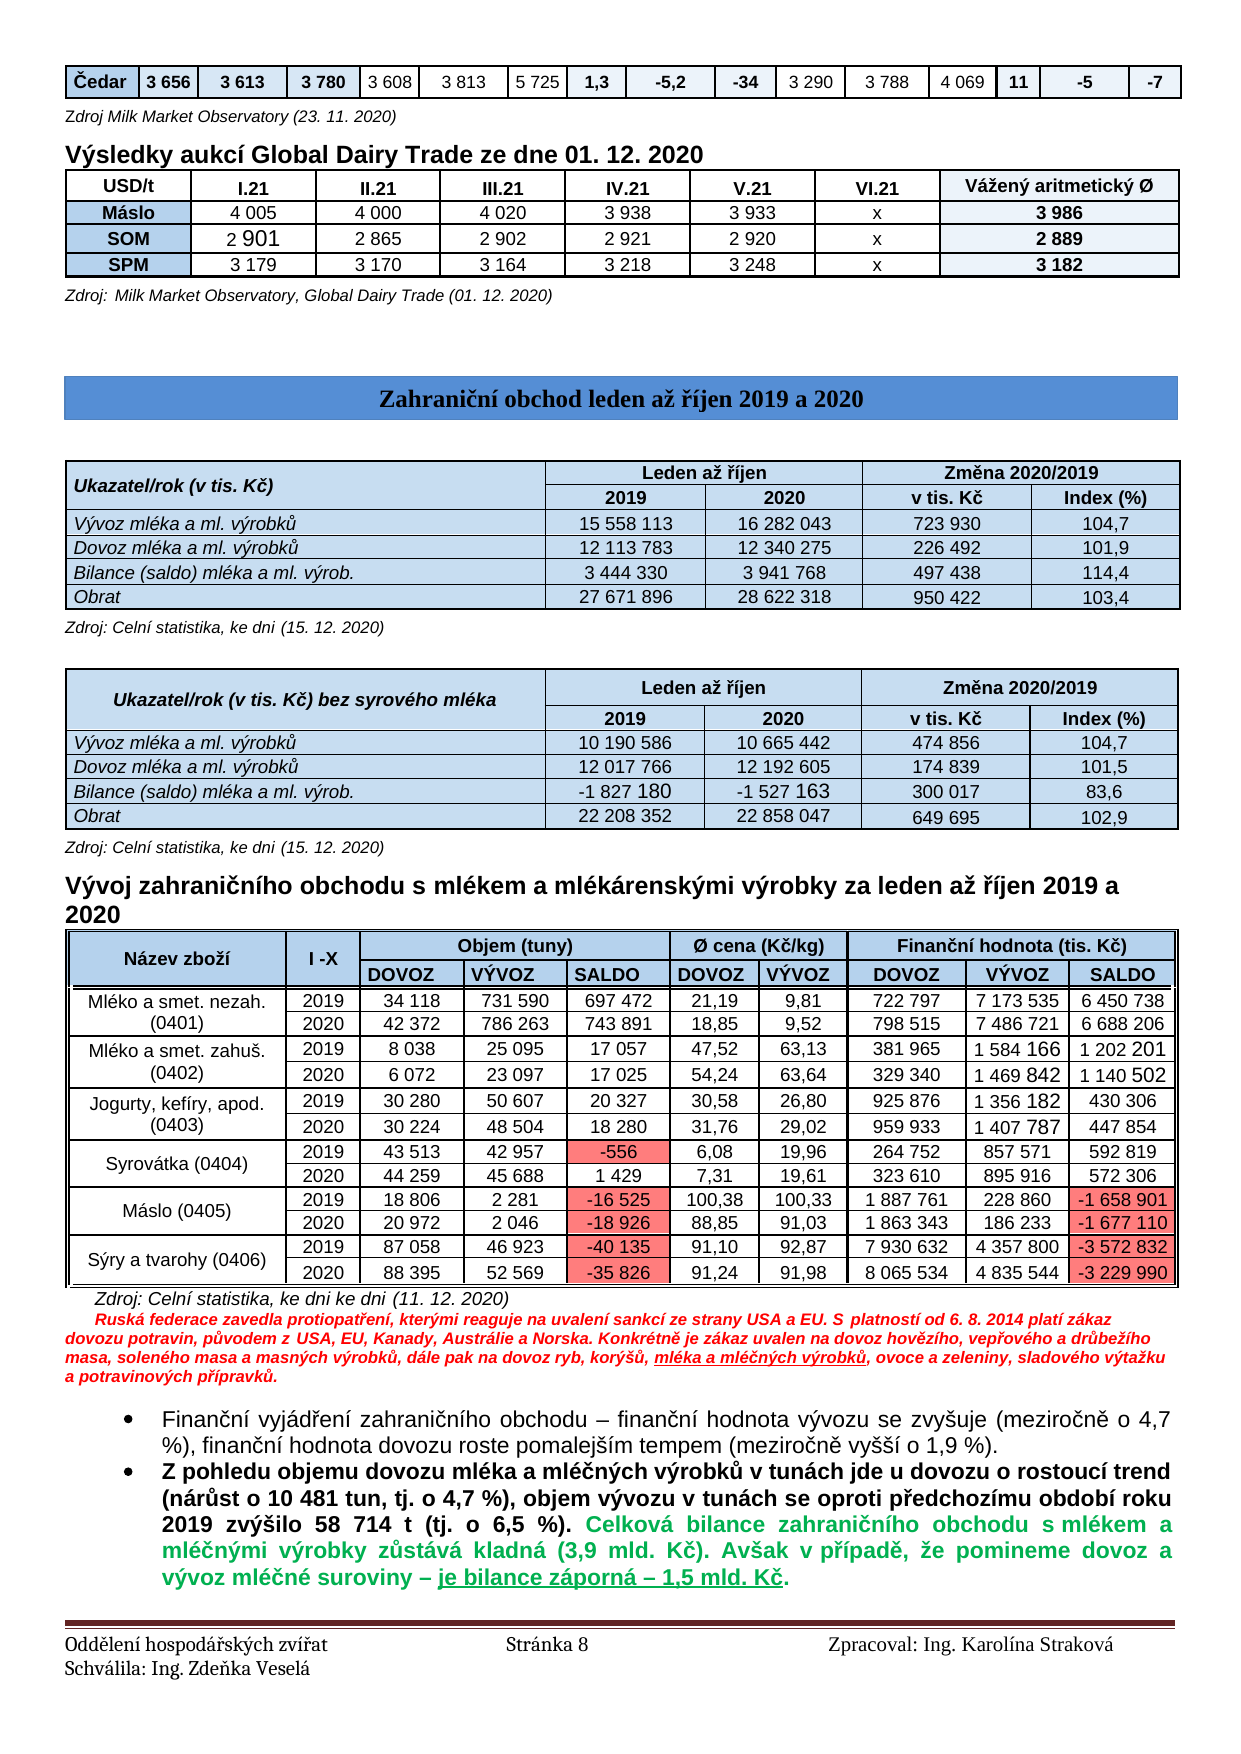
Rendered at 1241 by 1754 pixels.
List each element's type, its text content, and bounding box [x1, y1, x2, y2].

table_cell 592 819 [1070, 1141, 1174, 1163]
table_cell 723 930 [863, 510, 1031, 534]
table_cell 731 590 [465, 990, 566, 1011]
table_cell -1 527 163 [705, 779, 861, 803]
table_cell Dovoz mléka a ml. výrobků [67, 536, 545, 558]
table_cell 18 280 [568, 1114, 669, 1139]
table_cell 18 806 [361, 1188, 463, 1210]
table_cell 2019 [546, 706, 704, 729]
table_cell Vývoz mléka a ml. výrobků [67, 731, 545, 754]
table_cell 10 665 442 [705, 731, 861, 754]
table_cell -18 926 [568, 1211, 669, 1233]
table_cell 3 164 [441, 254, 564, 275]
table_cell 2020 [287, 1258, 359, 1283]
table_cell 100,33 [760, 1188, 846, 1210]
table_cell SPM [67, 254, 190, 275]
table_cell 2020 [706, 485, 862, 509]
table_cell -7 [1130, 67, 1180, 97]
table_cell 30 224 [361, 1114, 463, 1139]
table_cell 2020 [287, 1012, 359, 1035]
table_cell 3 290 [777, 67, 844, 97]
table_header IV.21 [566, 171, 689, 200]
table_cell 83,6 [1031, 779, 1177, 803]
table_cell -35 826 [568, 1258, 669, 1283]
table_cell 12 113 783 [546, 536, 705, 558]
table_cell 114,4 [1032, 559, 1179, 584]
table_cell 1,3 [568, 67, 625, 97]
table_cell Sýry a tvarohy (0406) [70, 1236, 285, 1283]
table_cell 2019 [287, 1141, 359, 1163]
table_cell 30 280 [361, 1089, 463, 1113]
table_cell 3 170 [317, 254, 439, 275]
table_cell Syrovátka (0404) [70, 1141, 285, 1186]
table_header Ø cena (Kč/kg) [671, 932, 846, 959]
table_cell 697 472 [568, 990, 669, 1011]
table_cell 1 356 182 [967, 1089, 1068, 1113]
table_cell 7,31 [671, 1164, 758, 1186]
table_cell 174 839 [862, 755, 1029, 778]
table_cell 329 340 [849, 1062, 965, 1087]
text Vývoj zahraničního obchodu s mlékem a mlékárenskými výrobky za leden až říjen 2019 a 2020 [65, 871, 1175, 929]
table_cell SALDO [568, 961, 669, 985]
table_cell 52 569 [465, 1258, 566, 1283]
table_cell 2019 [287, 1037, 359, 1061]
table_cell 743 891 [568, 1012, 669, 1035]
table_cell 3 780 [288, 67, 359, 97]
table_cell DOVOZ [849, 961, 965, 985]
table_cell 29,02 [760, 1114, 846, 1139]
table_cell 22 858 047 [705, 804, 861, 828]
table_cell v tis. Kč [863, 485, 1031, 509]
table_cell 18,85 [671, 1012, 758, 1035]
text Zdroj: Milk Market Observatory, Global Dairy Trade (01. 12. 2020) [65, 278, 1175, 306]
table_cell Jogurty, kefíry, apod. (0403) [70, 1089, 285, 1139]
table_cell 19,61 [760, 1164, 846, 1186]
text Výsledky aukcí Global Dairy Trade ze dne 01. 12. 2020 [65, 140, 1175, 169]
table_cell 6 072 [361, 1062, 463, 1087]
table_cell 950 422 [863, 585, 1031, 608]
table_header Změna 2020/2019 [863, 462, 1179, 484]
table_cell 6 688 206 [1070, 1012, 1174, 1035]
table_header USD/t [67, 171, 190, 200]
table_cell 264 752 [849, 1141, 965, 1163]
table_cell Vývoz mléka a ml. výrobků [67, 510, 545, 534]
table_cell 88,85 [671, 1211, 758, 1233]
table_cell Obrat [67, 804, 545, 828]
table_cell 3 788 [846, 67, 928, 97]
table_cell -40 135 [568, 1236, 669, 1257]
table_cell 63,13 [760, 1037, 846, 1061]
table_cell 103,4 [1032, 585, 1179, 608]
table_header Objem (tuny) [361, 932, 669, 959]
table_cell 3 938 [566, 202, 689, 223]
table_cell -5,2 [627, 67, 714, 97]
table_cell 42 957 [465, 1141, 566, 1163]
table_cell 895 916 [967, 1164, 1068, 1186]
table_cell 2 865 [317, 225, 439, 252]
table_cell 3 608 [361, 67, 418, 97]
table_cell -5 [1041, 67, 1128, 97]
table_cell 1 429 [568, 1164, 669, 1186]
table_cell 12 017 766 [546, 755, 704, 778]
table_cell 2 920 [691, 225, 814, 252]
table_cell Mléko a smet. zahuš. (0402) [70, 1037, 285, 1087]
table_cell 48 504 [465, 1114, 566, 1139]
table_cell v tis. Kč [862, 706, 1029, 729]
table_cell 88 395 [361, 1258, 463, 1283]
table_cell 44 259 [361, 1164, 463, 1186]
table_cell 722 797 [849, 990, 965, 1011]
table_cell 300 017 [862, 779, 1029, 803]
table_cell 17 057 [568, 1037, 669, 1061]
table_cell 3 444 330 [546, 559, 705, 584]
table_cell 786 263 [465, 1012, 566, 1035]
table_cell 447 854 [1070, 1114, 1174, 1139]
table_cell 2 281 [465, 1188, 566, 1210]
table_cell 3 182 [941, 254, 1178, 275]
table_cell 100,38 [671, 1188, 758, 1210]
table_cell 54,24 [671, 1062, 758, 1087]
table_cell DOVOZ [671, 961, 758, 985]
table_cell 25 095 [465, 1037, 566, 1061]
table_cell 1 584 166 [967, 1037, 1068, 1061]
table_cell 46 923 [465, 1236, 566, 1257]
text Zdroj Milk Market Observatory (23. 11. 2020) [65, 99, 1175, 128]
table_cell 497 438 [863, 559, 1031, 584]
table_cell 572 306 [1070, 1164, 1174, 1186]
table_cell Máslo [67, 202, 190, 223]
table_cell 7 930 632 [849, 1236, 965, 1257]
table_cell 42 372 [361, 1012, 463, 1035]
table_cell 2 921 [566, 225, 689, 252]
table_cell 87 058 [361, 1236, 463, 1257]
table_cell 12 192 605 [705, 755, 861, 778]
table_cell 798 515 [849, 1012, 965, 1035]
table_cell VÝVOZ [465, 961, 566, 985]
table_cell 381 965 [849, 1037, 965, 1061]
table_cell 8 065 534 [849, 1258, 965, 1283]
table_cell 91,98 [760, 1258, 846, 1283]
table_header Ukazatel/rok (v tis. Kč) [67, 462, 545, 509]
table_cell 228 860 [967, 1188, 1068, 1210]
table_cell -1 658 901 [1070, 1188, 1174, 1210]
table_cell 11 [998, 67, 1039, 97]
table_cell 3 986 [941, 202, 1178, 223]
table_cell 17 025 [568, 1062, 669, 1087]
table_cell 3 179 [192, 254, 315, 275]
table_cell 1 863 343 [849, 1211, 965, 1233]
table_cell 430 306 [1070, 1089, 1174, 1113]
table_cell 925 876 [849, 1089, 965, 1113]
table_cell Index (%) [1032, 485, 1179, 509]
table_header II.21 [317, 171, 439, 200]
table_header I.21 [192, 171, 315, 200]
table_cell 92,87 [760, 1236, 846, 1257]
table_header Ukazatel/rok (v tis. Kč) bez syrového mléka [67, 670, 545, 729]
table_cell 323 610 [849, 1164, 965, 1186]
table_cell 9,81 [760, 990, 846, 1011]
table_cell VÝVOZ [760, 961, 846, 985]
table_cell 2020 [287, 1062, 359, 1087]
text Ruská federace zavedla protiopatření, kterými reaguje na uvalení sankcí ze strany USA a EU. S platností od 6. 8. 2014 platí zákaz dovozu potravin, původem z USA, EU, Kanady, Austrálie a Norska. Konkrétně je zákaz uvalen na dovoz hovězího, vepřového a drůbežího masa, soleného masa a masných výrobků, dále pak na dovoz ryb, korýšů, mléka a mléčných výrobků, ovoce a zeleniny, sladového výtažku a potravinových přípravků. [65, 1310, 1175, 1386]
table_cell 8 038 [361, 1037, 463, 1061]
table_cell 3 248 [691, 254, 814, 275]
table_cell 2 046 [465, 1211, 566, 1233]
table_cell 2019 [546, 485, 705, 509]
table_cell 7 173 535 [967, 990, 1068, 1011]
table_cell 4 835 544 [967, 1258, 1068, 1283]
table_cell 43 513 [361, 1141, 463, 1163]
table_cell -16 525 [568, 1188, 669, 1210]
table_cell 4 069 [930, 67, 995, 97]
table_cell 2020 [287, 1114, 359, 1139]
table_cell 63,64 [760, 1062, 846, 1087]
table_header III.21 [441, 171, 564, 200]
table_cell 21,19 [671, 990, 758, 1011]
table_cell 1 407 787 [967, 1114, 1068, 1139]
table_cell 31,76 [671, 1114, 758, 1139]
table_cell 15 558 113 [546, 510, 705, 534]
table_cell 2020 [287, 1164, 359, 1186]
table_cell 30,58 [671, 1089, 758, 1113]
list Z pohledu objemu dovozu mléka a mléčných výrobků v tunách jde u dovozu o rostoucí trend (nárůst o 10 481 tun, tj. o 4,7 %), objem vývozu v tunách se oproti předchozímu období roku 2019 zvýšilo 58 714 t (tj. o 6,5 %). Celková bilance zahraničního obchodu s mlékem a mléčnými výrobky zůstává kladná (3,9 mld. Kč). Avšak v případě, že pomineme dovoz a vývoz mléčné suroviny – je bilance záporná – 1,5 mld. Kč. [124, 1458, 1172, 1590]
table_cell 28 622 318 [706, 585, 862, 608]
table_cell 20 327 [568, 1089, 669, 1113]
table_header VI.21 [816, 171, 939, 200]
table_header V.21 [691, 171, 814, 200]
table_cell 27 671 896 [546, 585, 705, 608]
table_cell 23 097 [465, 1062, 566, 1087]
table_cell Dovoz mléka a ml. výrobků [67, 755, 545, 778]
table_cell -3 572 832 [1070, 1236, 1174, 1257]
table_cell 104,7 [1031, 731, 1177, 754]
table_cell -1 677 110 [1070, 1211, 1174, 1233]
table_cell 7 486 721 [967, 1012, 1068, 1035]
table_cell 3 656 [140, 67, 197, 97]
table_cell 104,7 [1032, 510, 1179, 534]
table_cell 102,9 [1031, 804, 1177, 828]
table_cell 1 469 842 [967, 1062, 1068, 1087]
table_header Leden až říjen [546, 462, 862, 484]
table_header Leden až říjen [546, 670, 861, 705]
table_cell x [816, 254, 939, 275]
table_cell 6 450 738 [1070, 985, 1176, 1011]
table_cell 4 005 [192, 202, 315, 223]
table_cell -34 [716, 67, 775, 97]
table_cell 26,80 [760, 1089, 846, 1113]
table_cell 47,52 [671, 1037, 758, 1061]
table_cell Obrat [67, 585, 545, 608]
table_cell 959 933 [849, 1114, 965, 1139]
table_cell Mléko a smet. nezah. (0401) [67, 985, 285, 1035]
table_cell 2019 [287, 1089, 359, 1113]
table_cell 34 118 [361, 990, 463, 1011]
table_cell 2019 [287, 1188, 359, 1210]
table_cell 2019 [287, 990, 359, 1011]
table_cell 2020 [287, 1211, 359, 1233]
table_cell -3 229 990 [1070, 1258, 1174, 1283]
table_cell 2 901 [192, 225, 315, 252]
table_cell 91,10 [671, 1236, 758, 1257]
table_cell 4 020 [441, 202, 564, 223]
table_cell x [816, 225, 939, 252]
table_cell 19,96 [760, 1141, 846, 1163]
table_cell Bilance (saldo) mléka a ml. výrob. [67, 779, 545, 803]
table_cell DOVOZ [361, 961, 463, 985]
text Zdroj: Celní statistika, ke dni (15. 12. 2020) [65, 610, 1175, 639]
table_header Vážený aritmetický Ø [941, 171, 1178, 200]
table_cell Index (%) [1031, 706, 1177, 729]
table_cell Máslo (0405) [70, 1188, 285, 1233]
table_cell 3 218 [566, 254, 689, 275]
table_cell 4 000 [317, 202, 439, 223]
table_cell 91,03 [760, 1211, 846, 1233]
table_header Změna 2020/2019 [862, 670, 1177, 705]
table_cell 3 613 [199, 67, 286, 97]
table_cell 2 902 [441, 225, 564, 252]
table_cell 45 688 [465, 1164, 566, 1186]
table_cell 16 282 043 [706, 510, 862, 534]
table_cell 9,52 [760, 1012, 846, 1035]
table_cell 2019 [287, 1236, 359, 1257]
table_cell 857 571 [967, 1141, 1068, 1163]
table_cell 50 607 [465, 1089, 566, 1113]
table_cell 91,24 [671, 1258, 758, 1283]
table_cell VÝVOZ [967, 961, 1068, 985]
table_cell 5 725 [509, 67, 566, 97]
table_cell Bilance (saldo) mléka a ml. výrob. [67, 559, 545, 584]
table_cell 3 813 [420, 67, 507, 97]
list Finanční vyjádření zahraničního obchodu – finanční hodnota vývozu se zvyšuje (meziročně o 4,7 %), finanční hodnota dovozu roste pomalejším tempem (meziročně vyšší o 1,9 %). [124, 1406, 1172, 1458]
table_cell 649 695 [862, 804, 1029, 828]
table_cell 1 202 201 [1070, 1037, 1174, 1061]
text Zdroj: Celní statistika, ke dni ke dni (11. 12. 2020) [65, 1288, 1175, 1310]
text Zdroj: Celní statistika, ke dni (15. 12. 2020) [65, 830, 1175, 859]
table_cell 2 889 [941, 225, 1178, 252]
table_cell x [816, 202, 939, 223]
table_cell 10 190 586 [546, 731, 704, 754]
table_cell -556 [568, 1141, 669, 1163]
table_cell SALDO [1070, 961, 1174, 985]
table_cell 4 357 800 [967, 1236, 1068, 1257]
table_cell -1 827 180 [546, 779, 704, 803]
table_cell 226 492 [863, 536, 1031, 558]
table_cell 101,9 [1032, 536, 1179, 558]
table_cell 101,5 [1031, 755, 1177, 778]
table_cell 2020 [705, 706, 861, 729]
table_cell 20 972 [361, 1211, 463, 1233]
table_cell 6,08 [671, 1141, 758, 1163]
table_header Finanční hodnota (tis. Kč) [849, 932, 1174, 959]
table_cell 3 933 [691, 202, 814, 223]
table_cell 1 887 761 [849, 1188, 965, 1210]
table_cell 3 941 768 [706, 559, 862, 584]
table_cell 1 140 502 [1070, 1062, 1174, 1087]
table_header I -X [287, 932, 359, 985]
table_cell 186 233 [967, 1211, 1068, 1233]
table_cell Čedar [67, 67, 138, 97]
table_header Název zboží [70, 932, 285, 985]
table_cell SOM [67, 225, 190, 252]
table_cell 474 856 [862, 731, 1029, 754]
table_cell 12 340 275 [706, 536, 862, 558]
table_cell 22 208 352 [546, 804, 704, 828]
